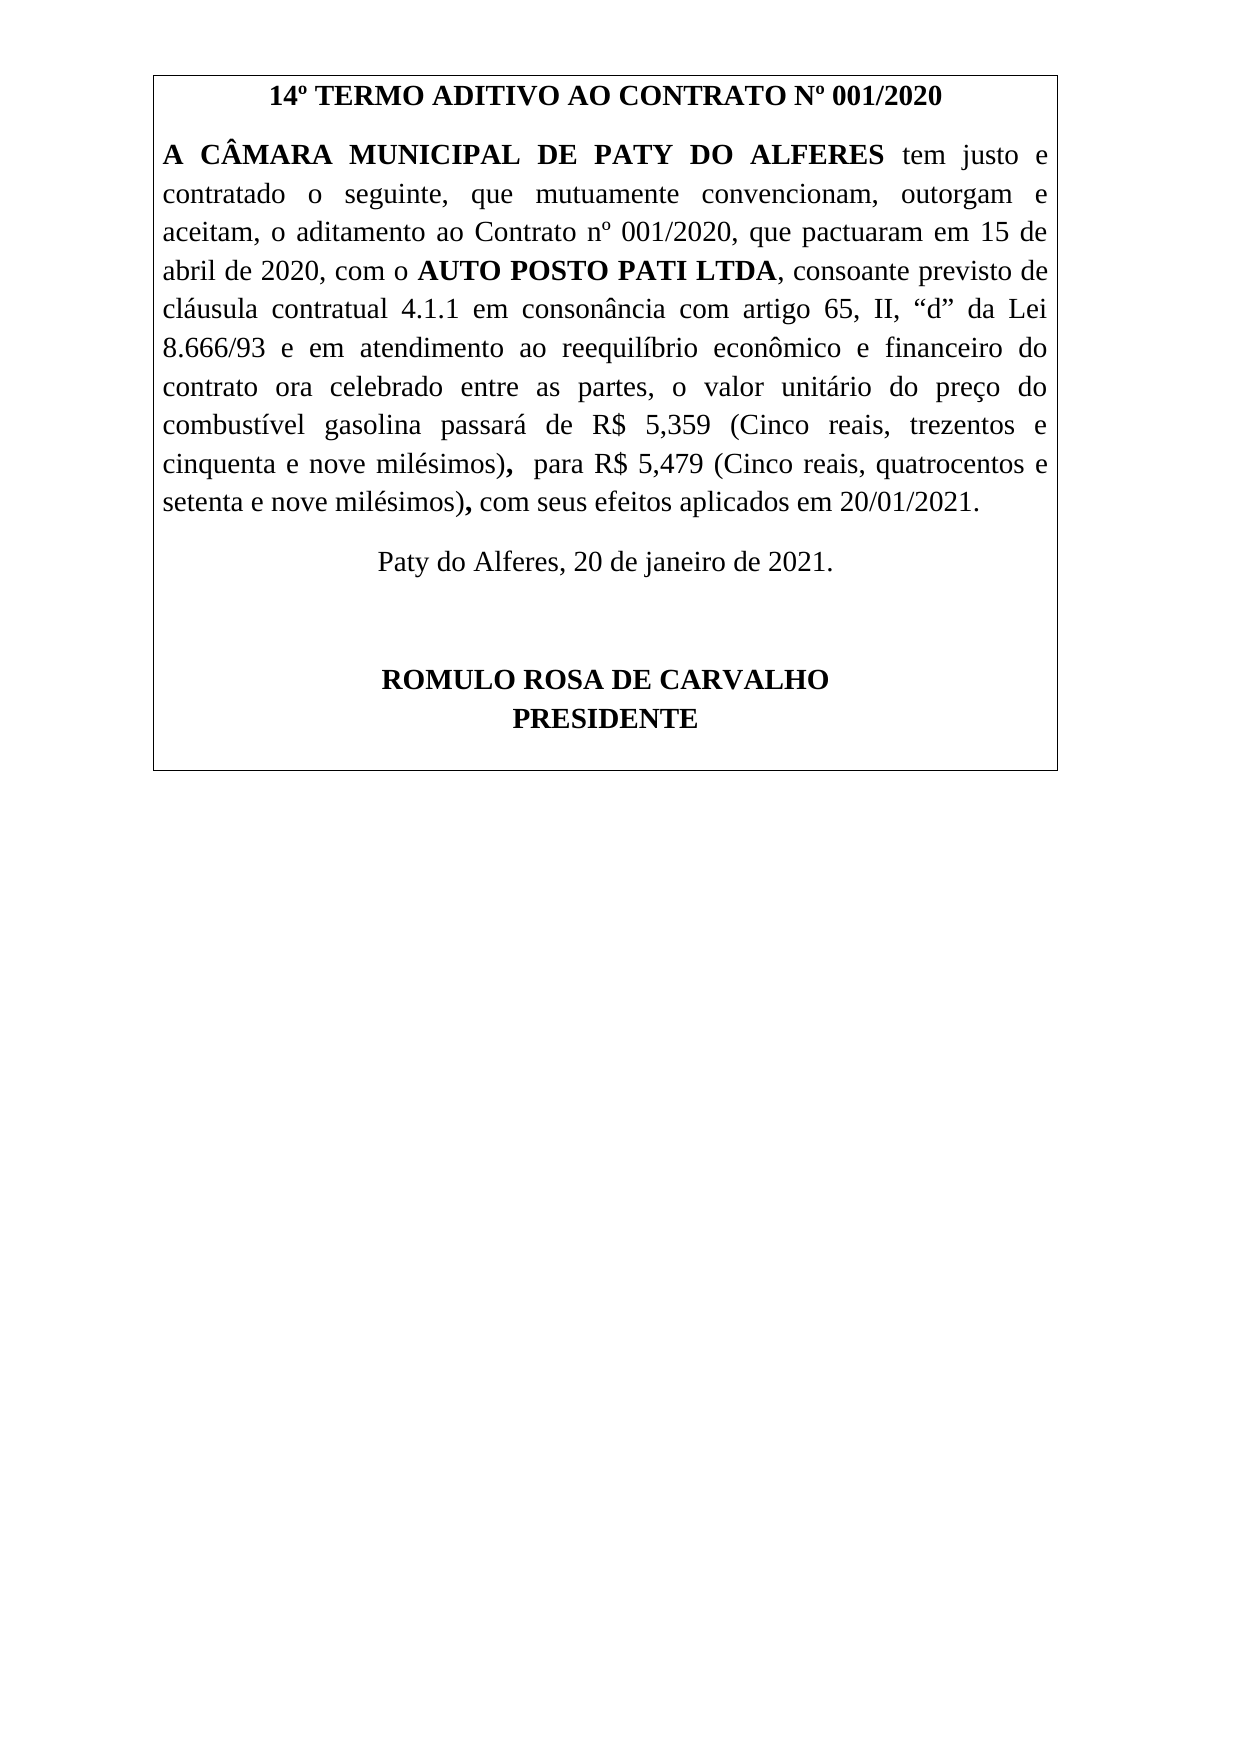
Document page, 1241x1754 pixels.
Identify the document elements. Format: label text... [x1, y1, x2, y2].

text Paty do Alferes, 20 de janeiro de 2021. [154, 541, 1057, 577]
text ROMULO ROSA DE CARVALHO [154, 659, 1057, 696]
text A CÂMARA MUNICIPAL DE PATY DO ALFERES tem justo e contratado o seguinte, que mutuamente convencionam, outorgam e aceitam, o aditamento ao Contrato nº 001/2020, que pactuaram em 15 de abril de 2020, com o AUTO POSTO PATI LTDA, consoante previsto de cláusula contratual 4.1.1 em consonância com artigo 65, II, “d” da Lei 8.666/93 e em atendimento ao reequilíbrio econômico e financeiro do contrato ora celebrado entre as partes, o valor unitário do preço do combustível gasolina passará de R$ 5,359 (Cinco reais, trezentos e cinquenta e nove milésimos), para R$ 5,479 (Cinco reais, quatrocentos e setenta e nove milésimos), com seus efeitos aplicados em 20/01/2021. [154, 134, 1057, 518]
text 14º TERMO ADITIVO AO CONTRATO Nº 001/2020 [154, 76, 1057, 112]
text PRESIDENTE [154, 698, 1057, 734]
